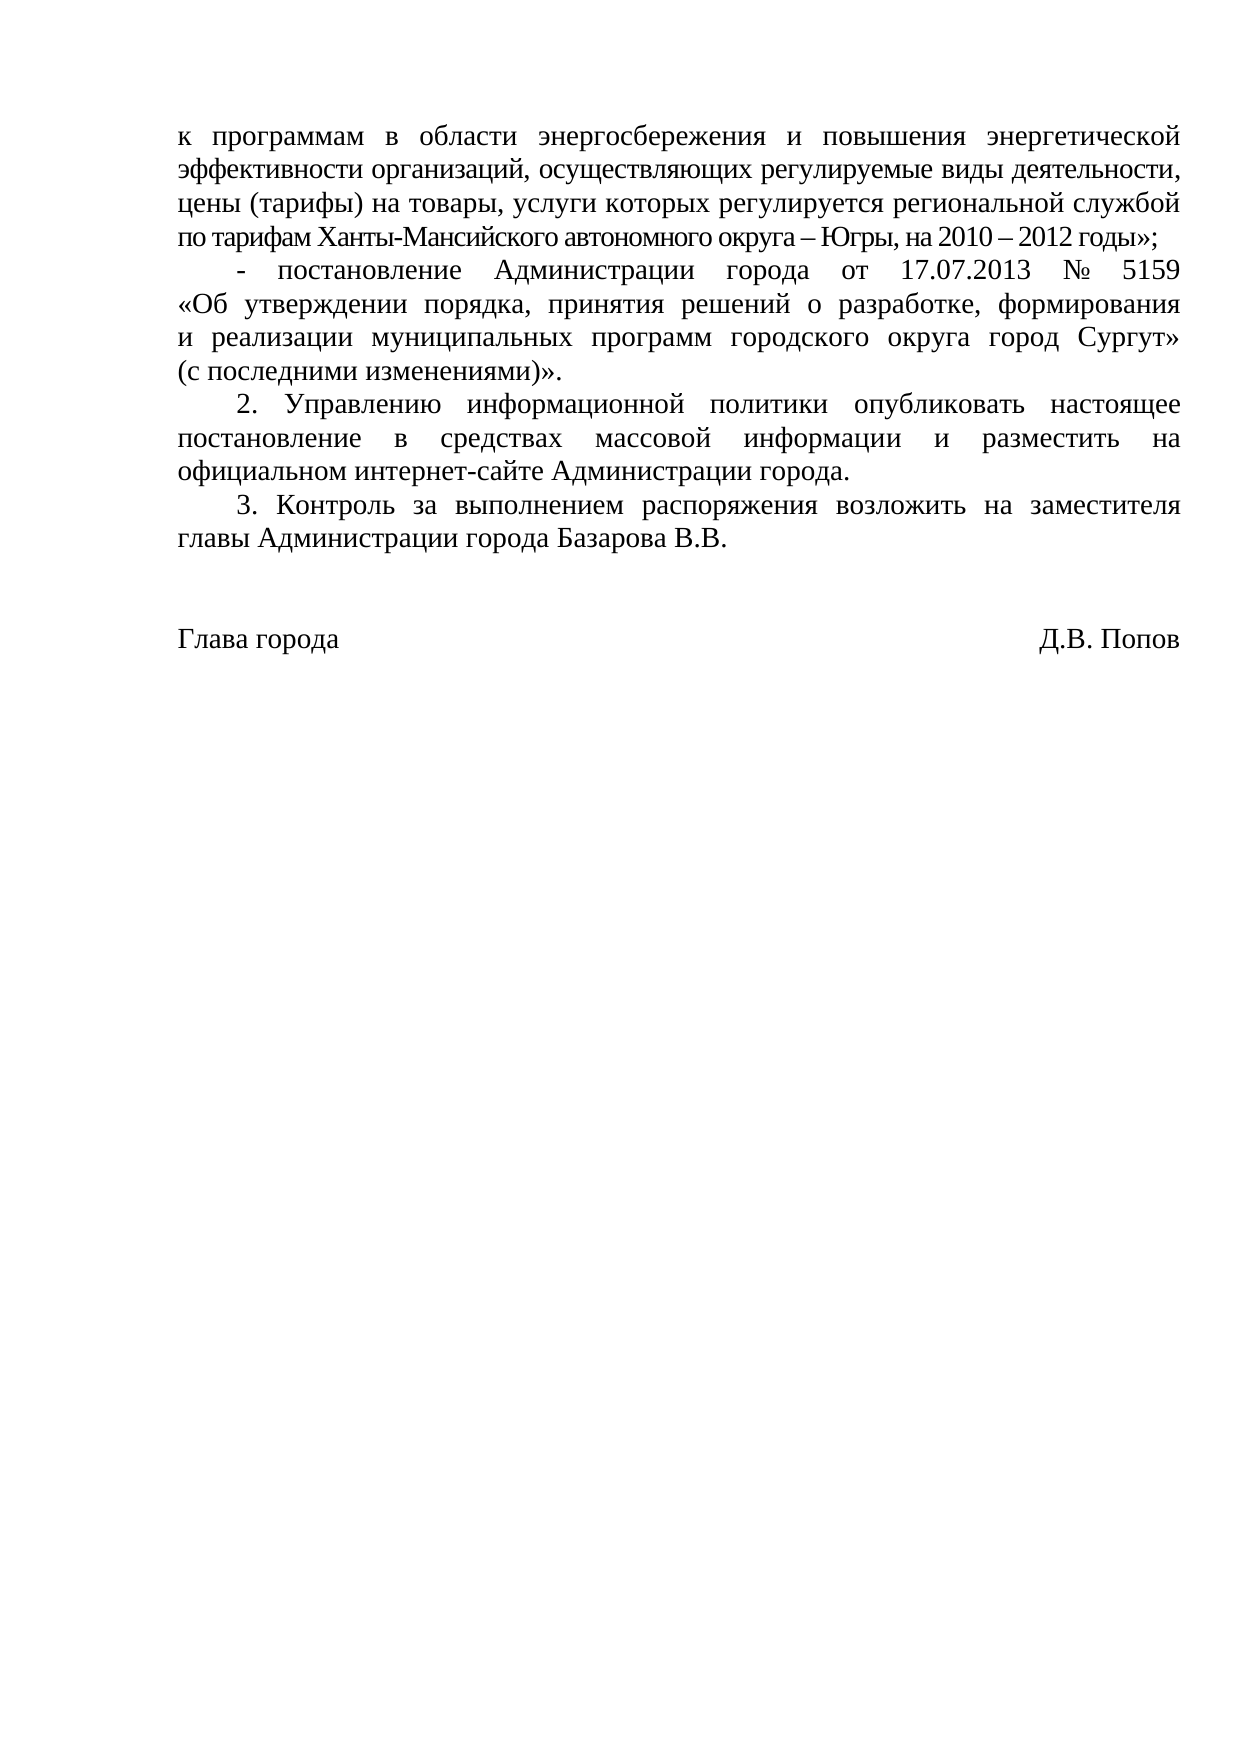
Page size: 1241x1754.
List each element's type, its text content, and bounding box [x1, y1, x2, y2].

text Глава города Д.В. Попов [177, 621, 1181, 655]
text 2. Управлению информационной политики опубликовать настоящее постановление в средствах массовой информации и разместить на официальном интернет-сайте Администрации города. [177, 386, 1181, 487]
text 3. Контроль за выполнением распоряжения возложить на заместителя главы Администрации города Базарова В.В. [177, 487, 1181, 554]
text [177, 118, 1181, 252]
text - постановление Администрации города от 17.07.2013 № 5159 «Об утверждении порядка, принятия решений о разработке, формирования и реализации муниципальных программ городского округа город Сургут» (с последними изменениями)». [177, 252, 1181, 386]
